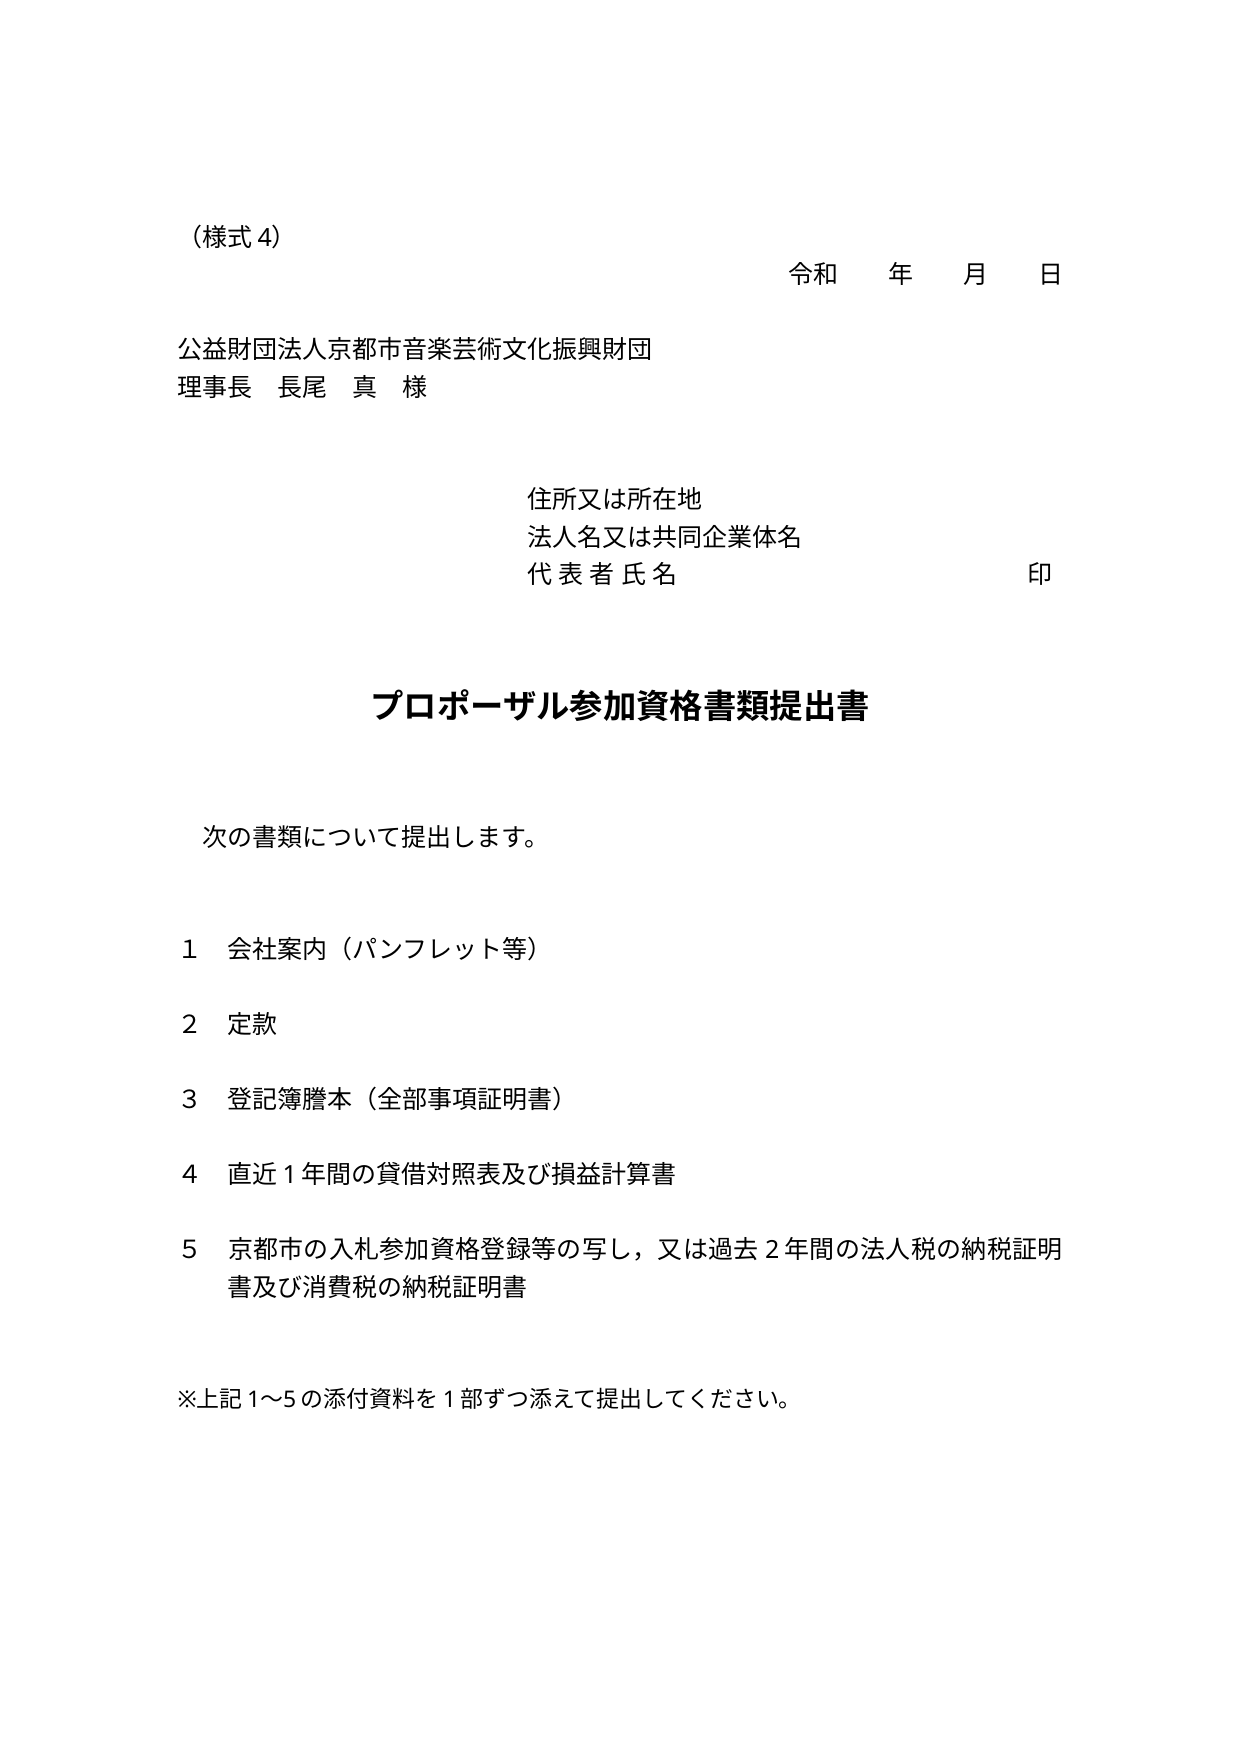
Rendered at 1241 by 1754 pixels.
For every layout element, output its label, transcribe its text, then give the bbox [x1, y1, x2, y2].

text 令和 年 月 日 [177, 254, 1063, 292]
text 法人名又は共同企業体名 [527, 517, 1129, 554]
text 公益財団法人京都市音楽芸術文化振興財団 [177, 329, 1063, 367]
text ３ 登記簿謄本（全部事項証明書） [177, 1079, 1063, 1117]
text ５ 京都市の入札参加資格登録等の写し，又は過去2年間の法人税の納税証明書及び消費税の納税証明書 [177, 1229, 1063, 1304]
text （様式4） [177, 217, 1063, 254]
text ※上記1～5の添付資料を1部ずつ添えて提出してください。 [177, 1379, 1063, 1417]
text ２ 定款 [177, 1004, 1063, 1042]
text プロポーザル参加資格書類提出書 [177, 667, 1063, 742]
text 理事長 長尾 真 様 [177, 367, 1063, 404]
text 代表者氏名 印 [527, 554, 1129, 592]
text １ 会社案内（パンフレット等） [177, 929, 1063, 967]
text 住所又は所在地 [527, 479, 1129, 517]
text 次の書類について提出します。 [177, 817, 1063, 854]
text ４ 直近1年間の貸借対照表及び損益計算書 [177, 1154, 1063, 1192]
